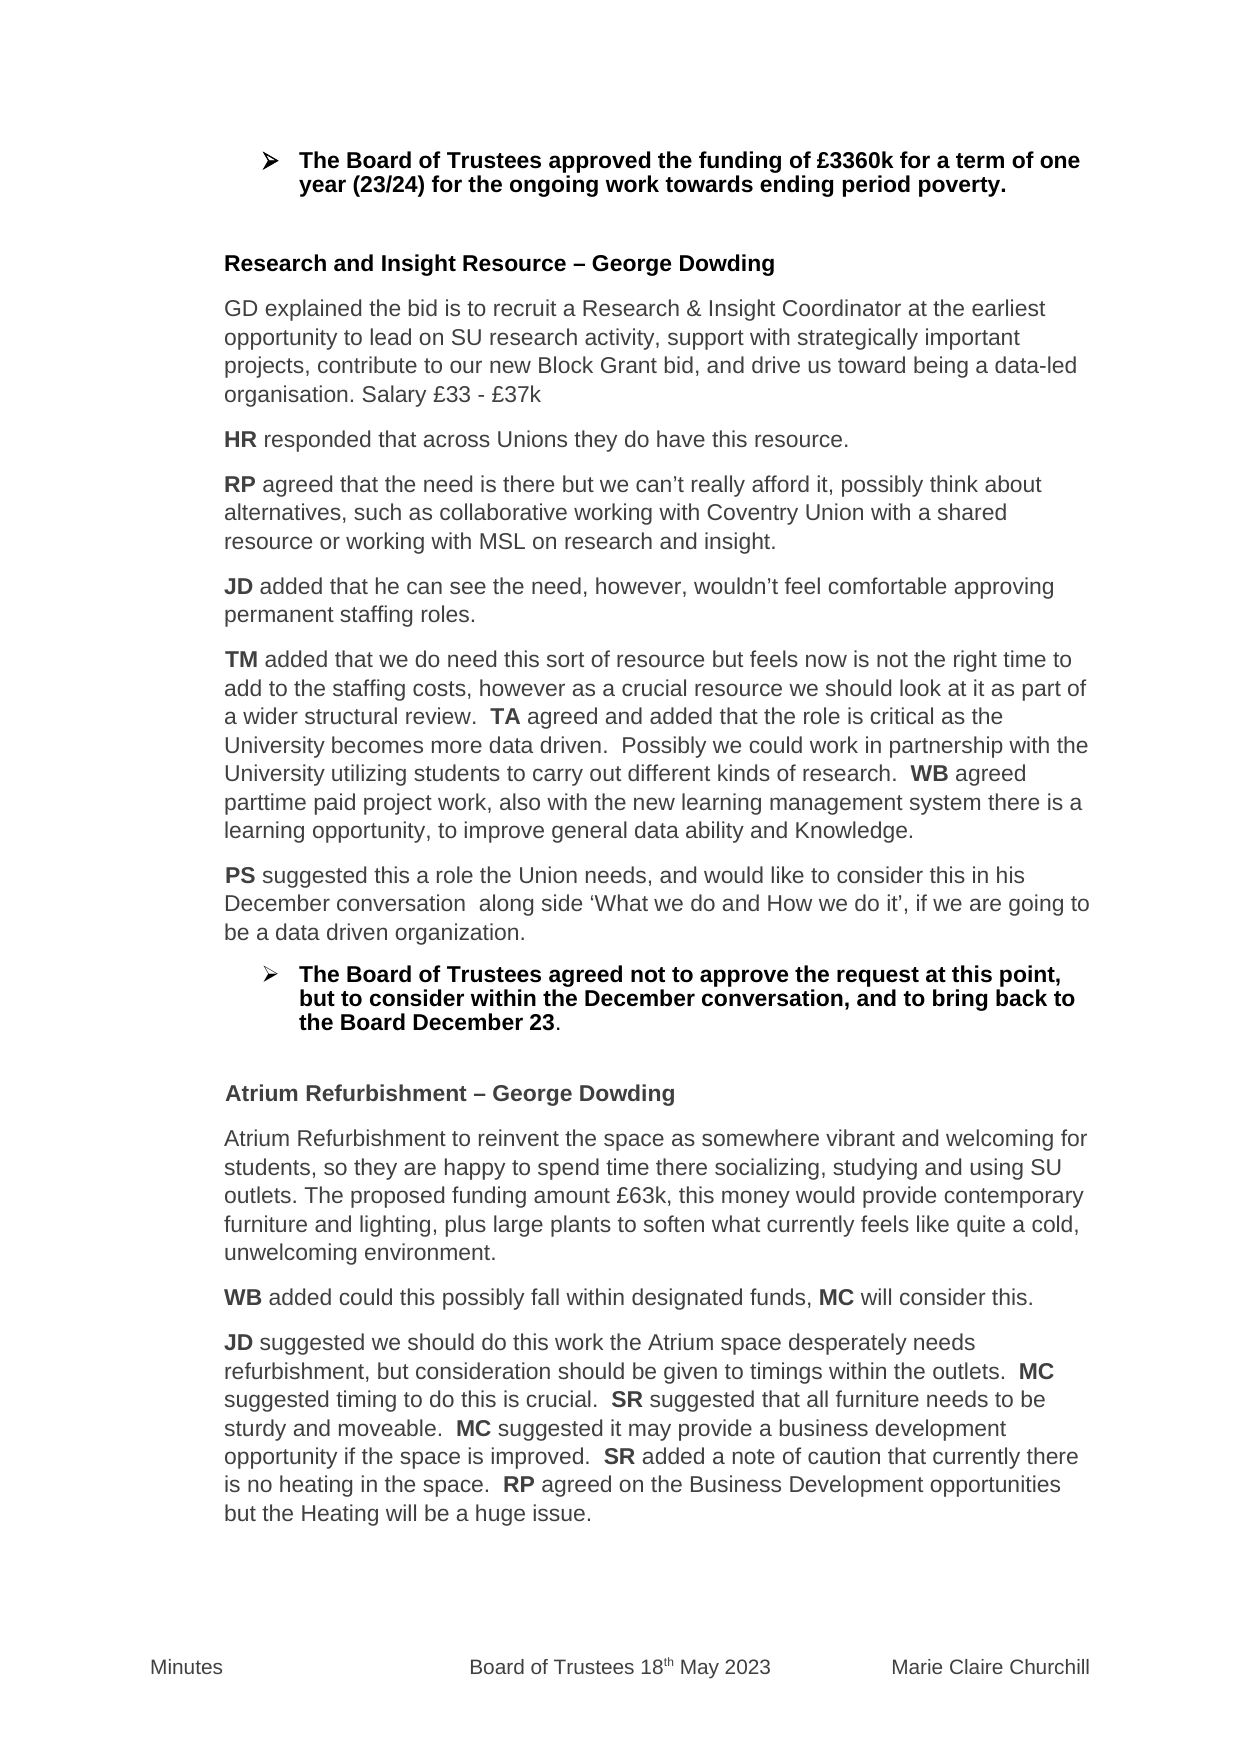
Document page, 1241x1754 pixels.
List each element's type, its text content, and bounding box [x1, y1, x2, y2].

text Atrium Refurbishment – George Dowding [224, 1080, 1090, 1107]
text PS suggested this a role the Union needs, and would like to consider this in his December conversation along side ‘What we do and How we do it’, if we are going to be a data driven organization. [224, 862, 1090, 945]
text JD added that he can see the need, however, wouldn’t feel comfortable approving permanent staffing roles. [224, 573, 1090, 627]
text Research and Insight Resource – George Dowding [224, 250, 1090, 276]
text TM added that we do need this sort of resource but feels now is not the right time to add to the staffing costs, however as a crucial resource we should look at it as part of a wider structural review. TA agreed and added that the role is critical as the University becomes more data driven. Possibly we could work in partnership with the University utilizing students to carry out different kinds of research. WB agreed parttime paid project work, also with the new learning management system there is a learning opportunity, to improve general data ability and Knowledge. [224, 646, 1090, 843]
text WB added could this possibly fall within designated funds, MC will consider this. [224, 1284, 1090, 1311]
text HR responded that across Unions they do have this resource. [224, 426, 1090, 452]
text JD suggested we should do this work the Atrium space desperately needs refurbishment, but consideration should be given to timings within the outlets. MC suggested timing to do this is crucial. SR suggested that all furniture needs to be sturdy and moveable. MC suggested it may provide a business development opportunity if the space is improved. SR added a note of caution that currently there is no heating in the space. RP agreed on the Business Development opportunities but the Heating will be a huge issue. [224, 1329, 1090, 1526]
list The Board of Trustees approved the funding of £3360k for a term of one year (23/24) for the ongoing work towards ending period poverty. [261, 150, 1090, 197]
text Atrium Refurbishment to reinvent the space as somewhere vibrant and welcoming for students, so they are happy to spend time there socializing, studying and using SU outlets. The proposed funding amount £63k, this money would provide contemporary furniture and lighting, plus large plants to soften what currently feels like quite a cold, unwelcoming environment. [224, 1125, 1090, 1265]
text GD explained the bid is to recruit a Research & Insight Coordinator at the earliest opportunity to lead on SU research activity, support with strategically important projects, contribute to our new Block Grant bid, and drive us toward being a data-led organisation. Salary £33 - £37k [224, 295, 1090, 407]
text RP agreed that the need is there but we can’t really afford it, possibly think about alternatives, such as collaborative working with Coventry Union with a shared resource or working with MSL on research and insight. [224, 471, 1090, 554]
list The Board of Trustees agreed not to approve the request at this point, but to consider within the December conversation, and to bring back to the Board December 23. [261, 964, 1090, 1035]
